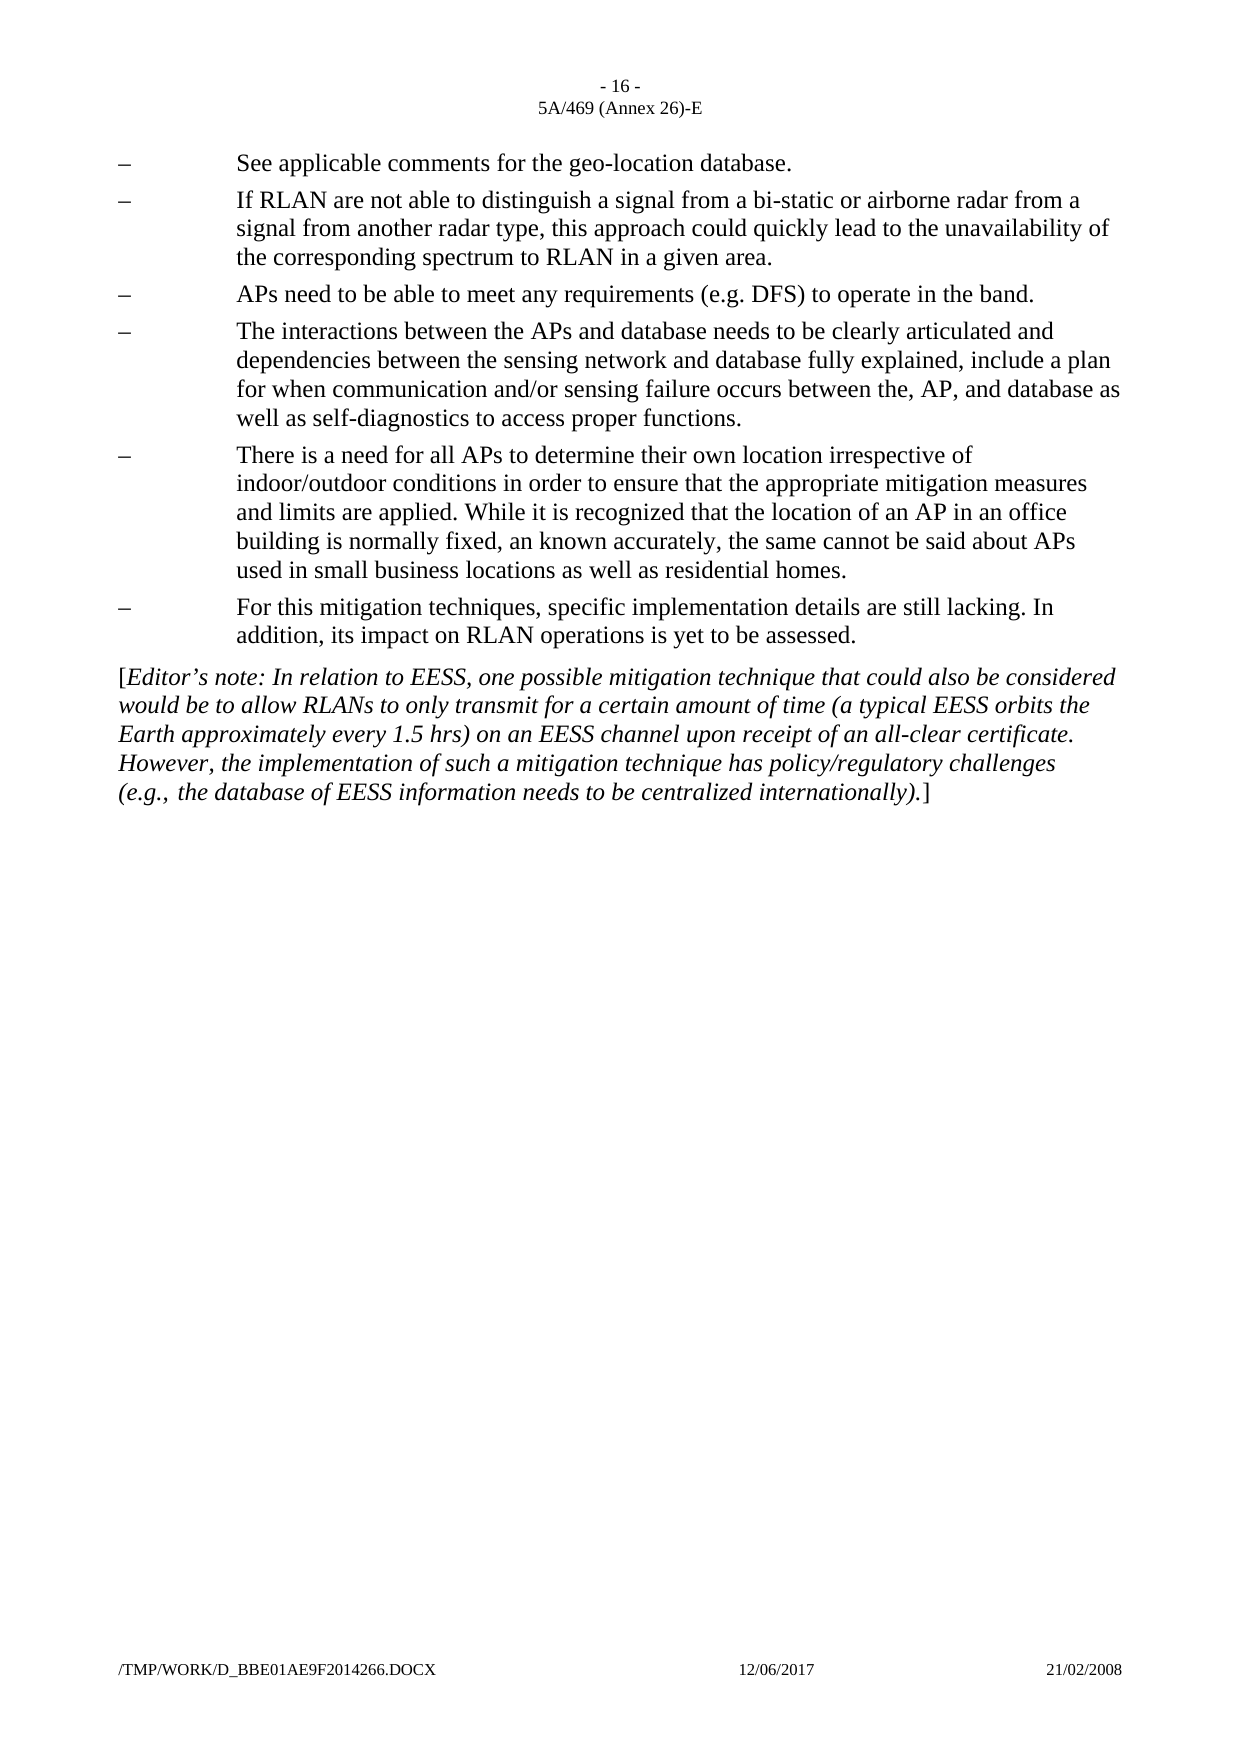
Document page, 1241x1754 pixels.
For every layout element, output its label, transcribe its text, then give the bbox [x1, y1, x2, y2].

text – For this mitigation techniques, specific implementation details are still lacking. In addition, its impact on RLAN operations is yet to be assessed. [118, 592, 1122, 649]
text – The interactions between the APs and database needs to be clearly articulated and dependencies between the sensing network and database fully explained, include a plan for when communication and/or sensing failure occurs between the, AP, and database as well as self-diagnostics to access proper functions. [118, 316, 1122, 431]
text [Editor’s note: In relation to EESS, one possible mitigation technique that could also be considered would be to allow RLANs to only transmit for a certain amount of time (a typical EESS orbits the Earth approximately every 1.5 hrs) on an EESS channel upon receipt of an all-clear certificate. However, the implementation of such a mitigation technique has policy/regulatory challenges (e.g., the database of EESS information needs to be centralized internationally).] [118, 662, 1122, 806]
text – APs need to be able to meet any requirements (e.g. DFS) to operate in the band. [118, 279, 1122, 308]
text – If RLAN are not able to distinguish a signal from a bi-static or airborne radar from a signal from another radar type, this approach could quickly lead to the unavailability of the corresponding spectrum to RLAN in a given area. [118, 185, 1122, 271]
text – There is a need for all APs to determine their own location irrespective of indoor/outdoor conditions in order to ensure that the appropriate mitigation measures and limits are applied. While it is recognized that the location of an AP in an office building is normally fixed, an known accurately, the same cannot be said about APs used in small business locations as well as residential homes. [118, 440, 1122, 583]
text – See applicable comments for the geo-location database. [118, 148, 1122, 176]
